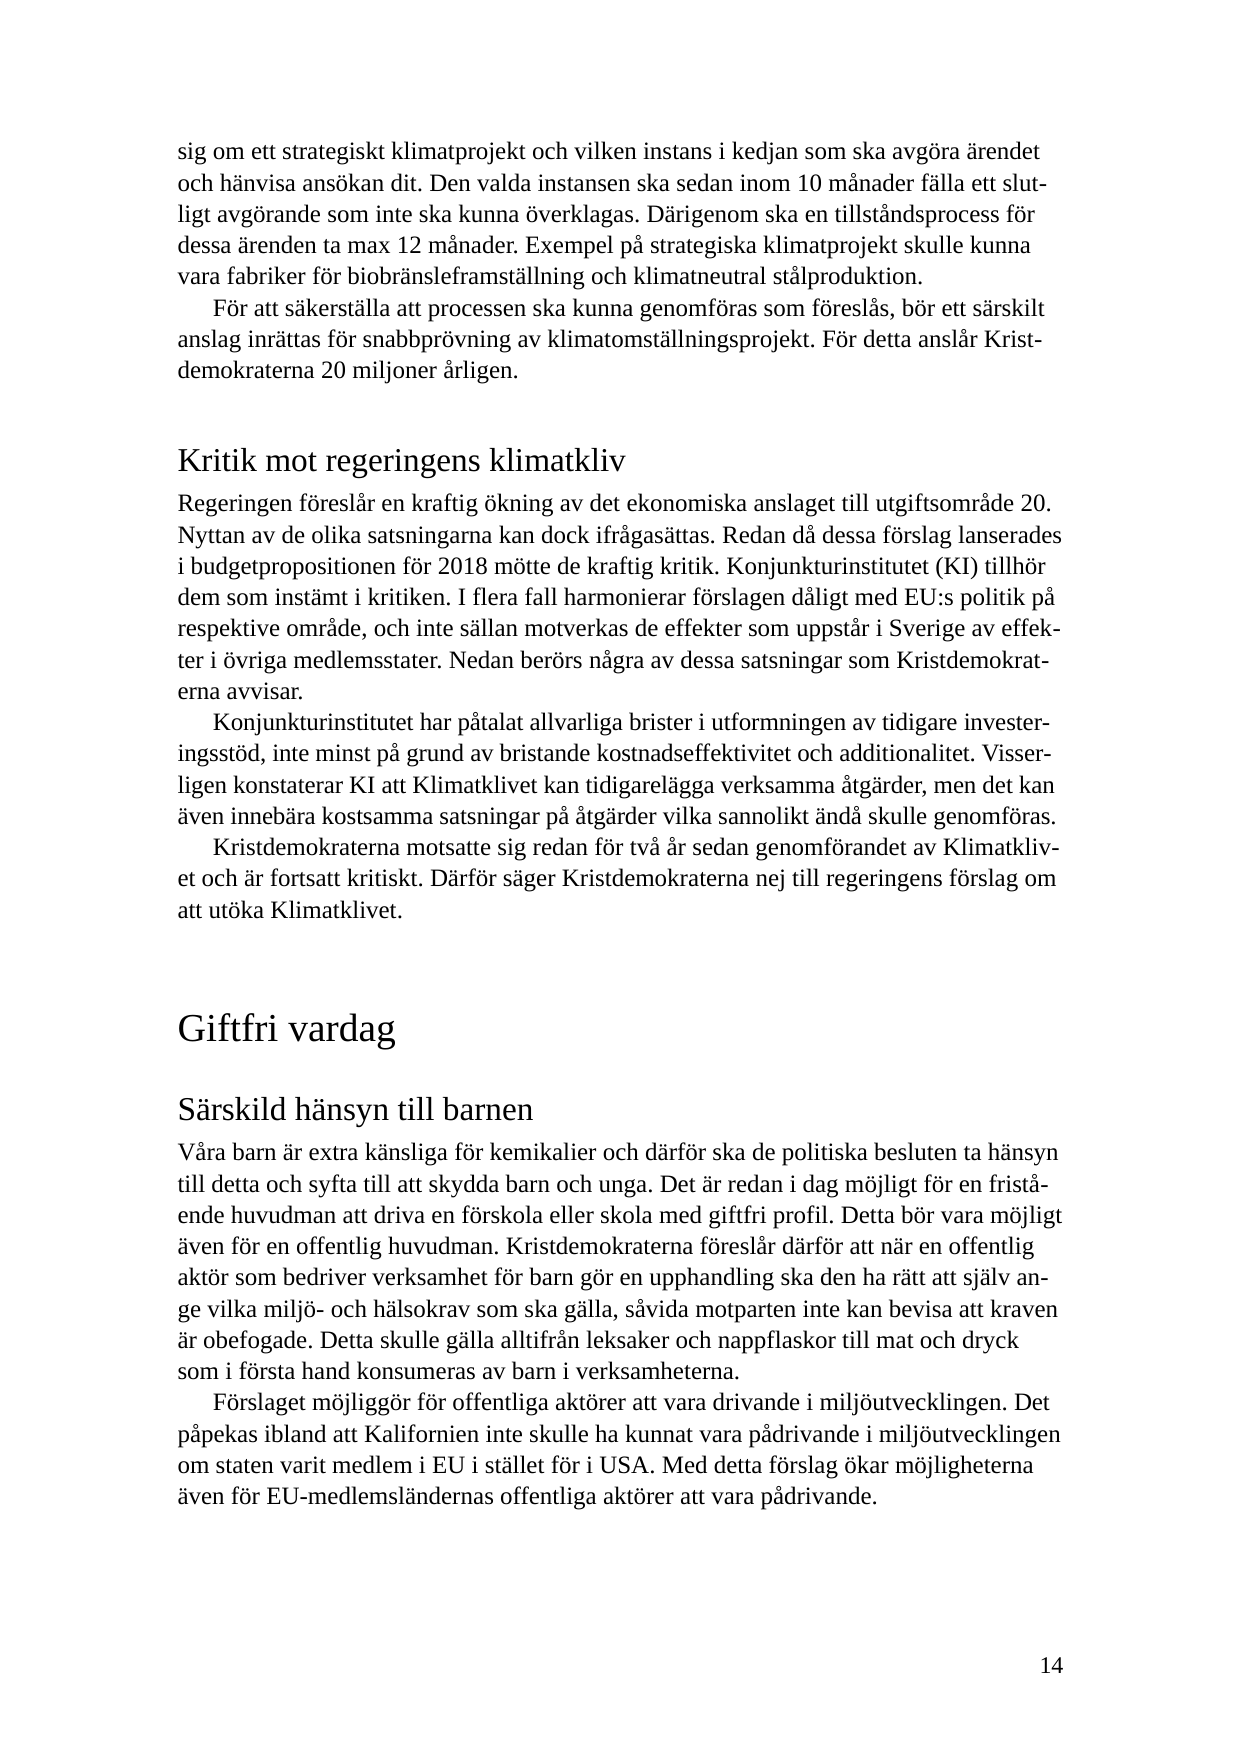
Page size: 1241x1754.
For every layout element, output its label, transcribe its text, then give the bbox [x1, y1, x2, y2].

text Våra barn är extra känsliga för kemikalier och därför ska de politiska besluten ta hänsyn till detta och syfta till att skydda barn och unga. Det är redan i dag möjligt för en fristående huvudman att driva en förskola eller skola med giftfri profil. Detta bör vara möjligt även för en offentlig huvudman. Kristdemokraterna föreslår därför att när en offentlig aktör som bedriver verksamhet för barn gör en upphandling ska den ha rätt att själv ange vilka miljö- och hälsokrav som ska gälla, såvida motparten inte kan bevisa att kraven är obefogade. Detta skulle gälla alltifrån leksaker och nappflaskor till mat och dryck som i första hand konsumeras av barn i verksamheterna. [177, 1135, 1063, 1385]
text För att säkerställa att processen ska kunna genomföras som föreslås, bör ett särskilt anslag inrättas för snabbprövning av klimatomställningsprojekt. För detta anslår Kristdemokraterna 20 miljoner årligen. [177, 290, 1063, 384]
text Konjunkturinstitutet har påtalat allvarliga brister i utformningen av tidigare investeringsstöd, inte minst på grund av bristande kostnadseffektivitet och additionalitet. Visserligen konstaterar KI att Klimatklivet kan tidigarelägga verksamma åtgärder, men det kan även innebära kostsamma satsningar på åtgärder vilka sannolikt ändå skulle genomföras. [177, 705, 1063, 830]
text Kristdemokraterna motsatte sig redan för två år sedan genomförandet av Klimatklivet och är fortsatt kritiskt. Därför säger Kristdemokraterna nej till regeringens förslag om att utöka Klimatklivet. [177, 830, 1063, 923]
subtitle Giftfri vardag [177, 1009, 1063, 1049]
text Förslaget möjliggör för offentliga aktörer att vara drivande i miljöutvecklingen. Det påpekas ibland att Kalifornien inte skulle ha kunnat vara pådrivande i miljöutvecklingen om staten varit medlem i EU i stället för i USA. Med detta förslag ökar möjligheterna även för EU-medlemsländernas offentliga aktörer att vara pådrivande. [177, 1385, 1063, 1510]
subtitle Särskild hänsyn till barnen [177, 1095, 1063, 1127]
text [177, 134, 1063, 290]
text Regeringen föreslår en kraftig ökning av det ekonomiska anslaget till utgiftsområde 20. Nyttan av de olika satsningarna kan dock ifrågasättas. Redan då dessa förslag lanserades i budgetpropositionen för 2018 mötte de kraftig kritik. Konjunkturinstitutet (KI) tillhör dem som instämt i kritiken. I flera fall harmonierar förslagen dåligt med EU:s politik på respektive område, och inte sällan motverkas de effekter som uppstår i Sverige av effekter i övriga medlemsstater. Nedan berörs några av dessa satsningar som Kristdemokraterna avvisar. [177, 486, 1063, 705]
subtitle Kritik mot regeringens klimatkliv [177, 446, 1063, 478]
